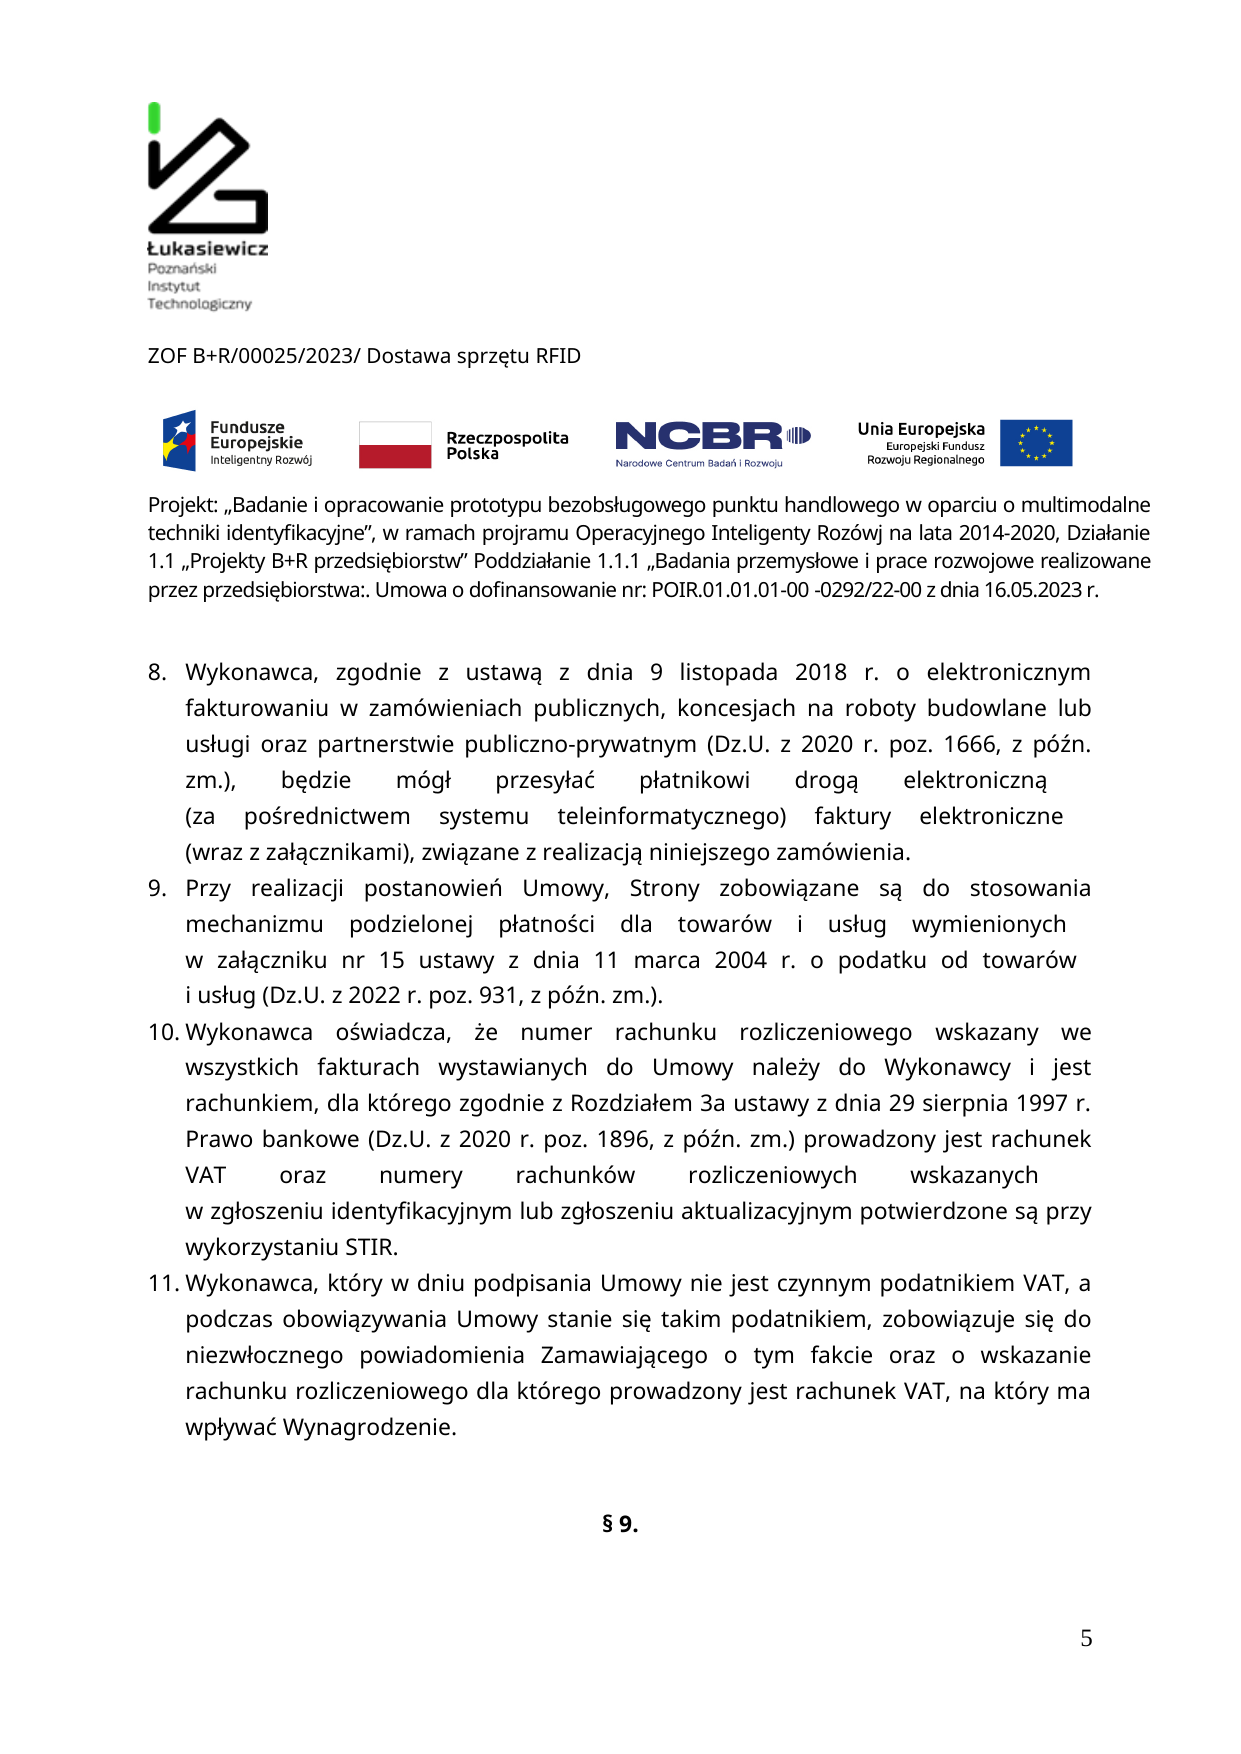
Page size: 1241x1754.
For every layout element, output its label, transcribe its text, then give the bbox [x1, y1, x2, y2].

picture [147, 102, 268, 313]
picture [147, 398, 1088, 490]
list Wykonawca oświadcza, że numer rachunku rozliczeniowego wskazany we wszystkich fakturach wystawianych do Umowy należy do Wykonawcy i jest rachunkiem, dla którego zgodnie z Rozdziałem 3a ustawy z dnia 29 sierpnia 1997 r. Prawo bankowe (Dz.U. z 2020 r. poz. 1896, z późn. zm.) prowadzony jest rachunek VAT oraz numery rachunków rozliczeniowych wskazanych w zgłoszeniu identyfikacyjnym lub zgłoszeniu aktualizacyjnym potwierdzone są przy wykorzystaniu STIR. [148, 1015, 1093, 1262]
text § 9. [148, 1508, 1093, 1539]
list Przy realizacji postanowień Umowy, Strony zobowiązane są do stosowania mechanizmu podzielonej płatności dla towarów i usług wymienionych w załączniku nr 15 ustawy z dnia 11 marca 2004 r. o podatku od towarów i usług (Dz.U. z 2022 r. poz. 931, z późn. zm.). [148, 872, 1093, 1011]
list Wykonawca, zgodnie z ustawą z dnia 9 listopada 2018 r. o elektronicznym fakturowaniu w zamówieniach publicznych, koncesjach na roboty budowlane lub usługi oraz partnerstwie publiczno-prywatnym (Dz.U. z 2020 r. poz. 1666, z późn. zm.), będzie mógł przesyłać płatnikowi drogą elektroniczną (za pośrednictwem systemu teleinformatycznego) faktury elektroniczne (wraz z załącznikami), związane z realizacją niniejszego zamówienia. [148, 656, 1093, 867]
list Wykonawca, który w dniu podpisania Umowy nie jest czynnym podatnikiem VAT, a podczas obowiązywania Umowy stanie się takim podatnikiem, zobowiązuje się do niezwłocznego powiadomienia Zamawiającego o tym fakcie oraz o wskazanie rachunku rozliczeniowego dla którego prowadzony jest rachunek VAT, na który ma wpływać Wynagrodzenie. [148, 1267, 1093, 1442]
